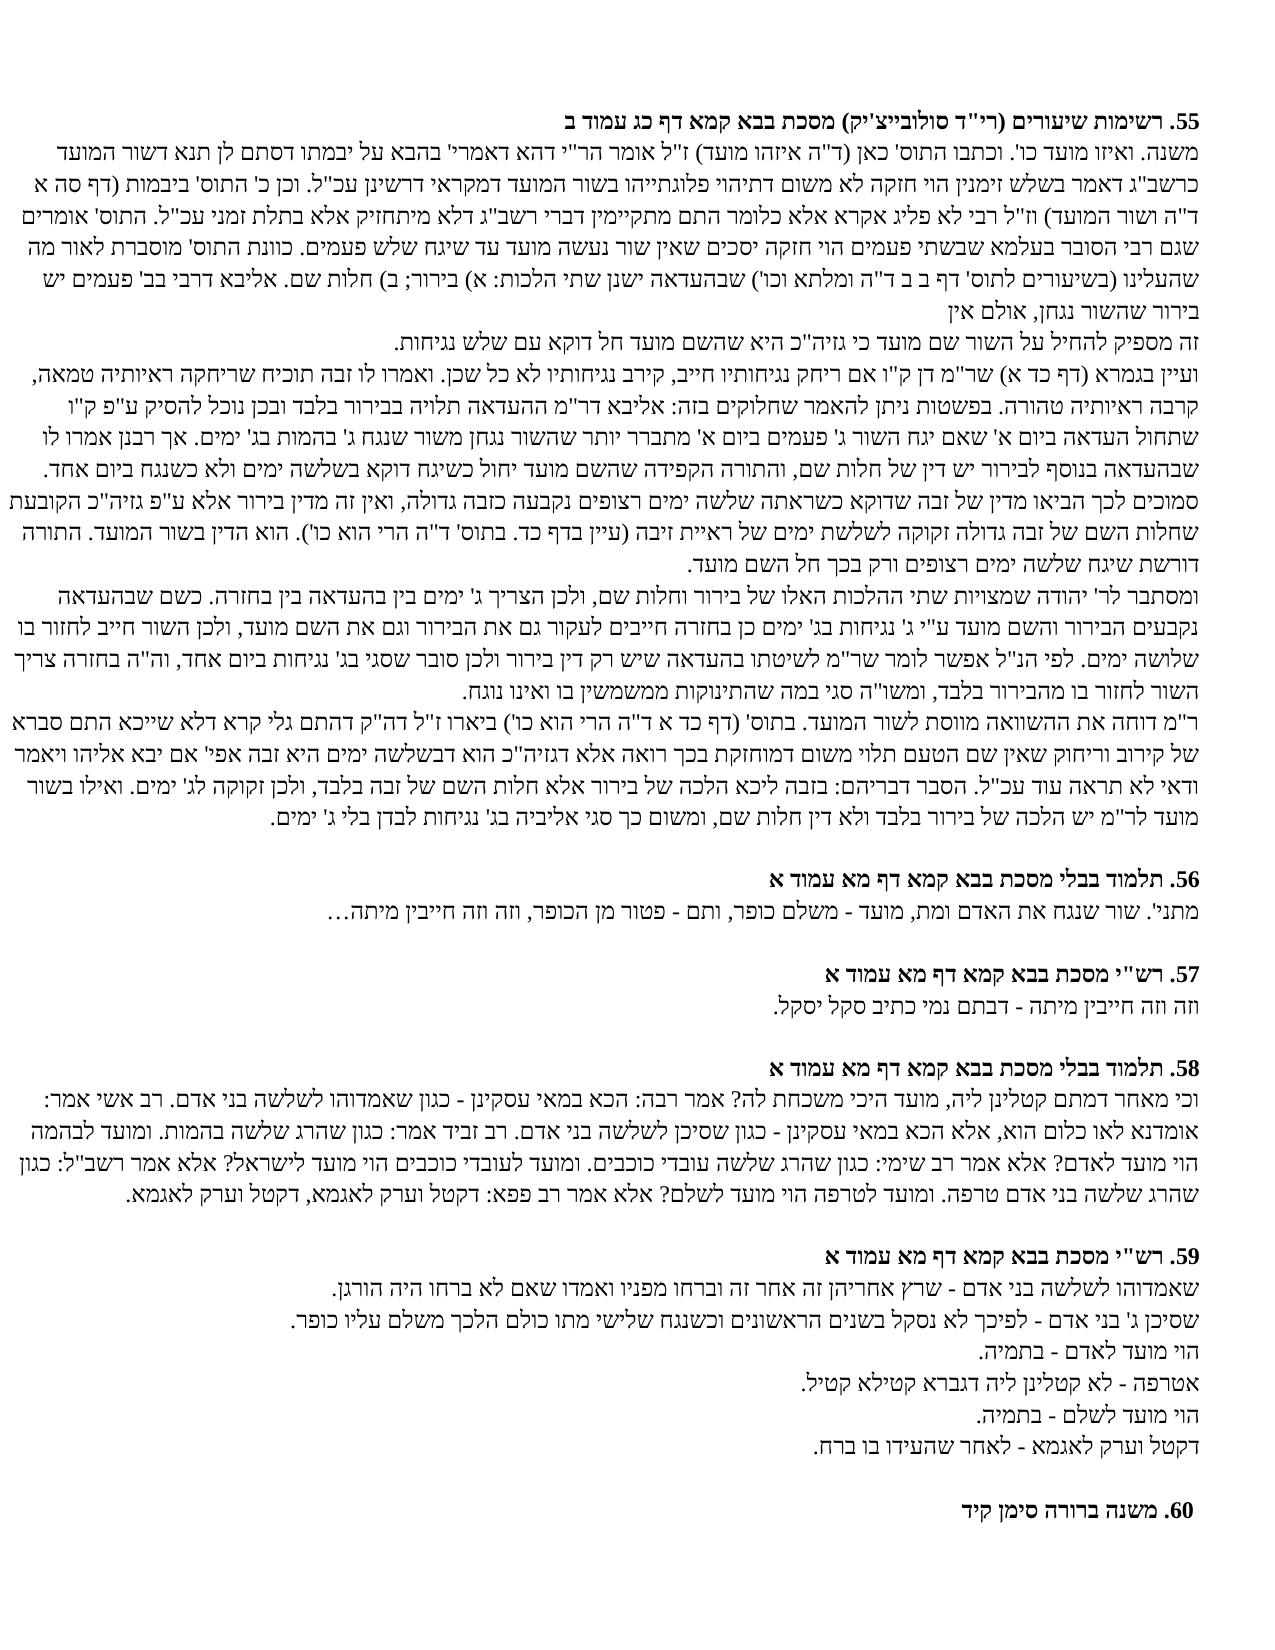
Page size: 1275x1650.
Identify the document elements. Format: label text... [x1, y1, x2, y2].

text זה מספיק להחיל על השור שם מועד כי גזיה"כ היא שהשם מועד חל דוקא עם שלש נגיחות. [0, 328, 1200, 356]
text וזה וזה חייבין מיתה - דבתם נמי כתיב סקל יסקל. [0, 992, 1200, 1019]
text ועיין בגמרא (דף כד א) שר"מ דן ק"ו אם ריחק נגיחותיו חייב, קירב נגיחותיו לא כל שכן. ואמרו לו זבה תוכיח שריחקה ראיותיה טמאה, קרבה ראיותיה טהורה. בפשטות ניתן להאמר שחלוקים בזה: אליבא דר"מ ההעדאה תלויה בבירור בלבד ובכן נוכל להסיק ע"פ ק"ו שתחול העדאה ביום א' שאם יגח השור ג' פעמים ביום א' מתברר יותר שהשור נגחן משור שנגח ג' בהמות בג' ימים. אך רבנן אמרו לו שבהעדאה בנוסף לבירור יש דין של חלות שם, והתורה הקפידה שהשם מועד יחול כשיגח דוקא בשלשה ימים ולא כשנגח ביום אחד. סמוכים לכך הביאו מדין של זבה שדוקא כשראתה שלשה ימים רצופים נקבעה כזבה גדולה, ואין זה מדין בירור אלא ע"פ גזיה"כ הקובעת שחלות השם של זבה גדולה זקוקה לשלשת ימים של ראיית זיבה (עיין בדף כד. בתוס' ד"ה הרי הוא כו'). הוא הדין בשור המועד. התורה דורשת שיגח שלשה ימים רצופים ורק בכך חל השם מועד. [0, 360, 1200, 578]
text משנה. ואיזו מועד כו'. וכתבו התוס' כאן (ד"ה איזהו מועד) ז"ל אומר הר"י דהא דאמרי' בהבא על יבמתו דסתם לן תנא דשור המועד כרשב"ג דאמר בשלש זימנין הוי חזקה לא משום דתיהוי פלוגתייהו בשור המועד דמקראי דרשינן עכ"ל. וכן כ' התוס' ביבמות (דף סה א ד"ה ושור המועד) וז"ל רבי לא פליג אקרא אלא כלומר התם מתקיימין דברי רשב"ג דלא מיתחזיק אלא בתלת זמני עכ"ל. התוס' אומרים שגם רבי הסובר בעלמא שבשתי פעמים הוי חזקה יסכים שאין שור נעשה מועד עד שיגח שלש פעמים. כוונת התוס' מוסברת לאור מה שהעלינו (בשיעורים לתוס' דף ב ב ד"ה ומלתא וכו') שבהעדאה ישנן שתי הלכות: א) בירור; ב) חלות שם. אליבא דרבי בב' פעמים יש בירור שהשור נגחן, אולם אין [0, 138, 1200, 324]
text שאמדוהו לשלשה בני אדם - שרץ אחריהן זה אחר זה וברחו מפניו ואמדו שאם לא ברחו היה הורגן. [0, 1274, 1200, 1302]
text וכי מאחר דמתם קטלינן ליה, מועד היכי משכחת לה? אמר רבה: הכא במאי עסקינן - כגון שאמדוהו לשלשה בני אדם. רב אשי אמר: אומדנא לאו כלום הוא, אלא הכא במאי עסקינן - כגון שסיכן לשלשה בני אדם. רב זביד אמר: כגון שהרג שלשה בהמות. ומועד לבהמה הוי מועד לאדם? אלא אמר רב שימי: כגון שהרג שלשה עובדי כוכבים. ומועד לעובדי כוכבים הוי מועד לישראל? אלא אמר רשב"ל: כגון שהרג שלשה בני אדם טרפה. ומועד לטרפה הוי מועד לשלם? אלא אמר רב פפא: דקטל וערק לאגמא, דקטל וערק לאגמא. [0, 1085, 1200, 1208]
text אטרפה - לא קטלינן ליה דגברא קטילא קטיל. [0, 1369, 1200, 1397]
text 55. רשימות שיעורים (רי"ד סולובייצ'יק) מסכת בבא קמא דף כג עמוד ב [0, 107, 1200, 134]
text 58. תלמוד בבלי מסכת בבא קמא דף מא עמוד א [0, 1054, 1200, 1081]
text 57. רש"י מסכת בבא קמא דף מא עמוד א [0, 960, 1200, 988]
text 56. תלמוד בבלי מסכת בבא קמא דף מא עמוד א [0, 865, 1200, 893]
text ומסתבר לר' יהודה שמצויות שתי ההלכות האלו של בירור וחלות שם, ולכן הצריך ג' ימים בין בהעדאה בין בחזרה. כשם שבהעדאה נקבעים הבירור והשם מועד ע"י ג' נגיחות בג' ימים כן בחזרה חייבים לעקור גם את הבירור וגם את השם מועד, ולכן השור חייב לחזור בו שלושה ימים. לפי הנ"ל אפשר לומר שר"מ לשיטתו בהעדאה שיש רק דין בירור ולכן סובר שסגי בג' נגיחות ביום אחד, וה"ה בחזרה צריך השור לחזור בו מהבירור בלבד, ומשו"ה סגי במה שהתינוקות ממשמשין בו ואינו נוגח. [0, 582, 1200, 704]
text 60. משנה ברורה סימן קיד [0, 1496, 1200, 1523]
text דקטל וערק לאגמא - לאחר שהעידו בו ברח. [0, 1432, 1200, 1460]
text מתני'. שור שנגח את האדם ומת, מועד - משלם כופר, ותם - פטור מן הכופר, וזה וזה חייבין מיתה… [0, 897, 1200, 924]
text הוי מועד לאדם - בתמיה. [0, 1337, 1200, 1365]
text 59. רש"י מסכת בבא קמא דף מא עמוד א [0, 1242, 1200, 1270]
text שסיכן ג' בני אדם - לפיכך לא נסקל בשנים הראשונים וכשנגח שלישי מתו כולם הלכך משלם עליו כופר. [0, 1306, 1200, 1333]
text ר"מ דוחה את ההשוואה מווסת לשור המועד. בתוס' (דף כד א ד"ה הרי הוא כו') ביארו ז"ל דה"ק דהתם גלי קרא דלא שייכא התם סברא של קירוב וריחוק שאין שם הטעם תלוי משום דמוחזקת בכך רואה אלא דגזיה"כ הוא דבשלשה ימים היא זבה אפי' אם יבא אליהו ויאמר ודאי לא תראה עוד עכ"ל. הסבר דבריהם: בזבה ליכא הלכה של בירור אלא חלות השם של זבה בלבד, ולכן זקוקה לג' ימים. ואילו בשור מועד לר"מ יש הלכה של בירור בלבד ולא דין חלות שם, ומשום כך סגי אליביה בג' נגיחות לבדן בלי ג' ימים. [0, 708, 1200, 831]
text הוי מועד לשלם - בתמיה. [0, 1401, 1200, 1428]
